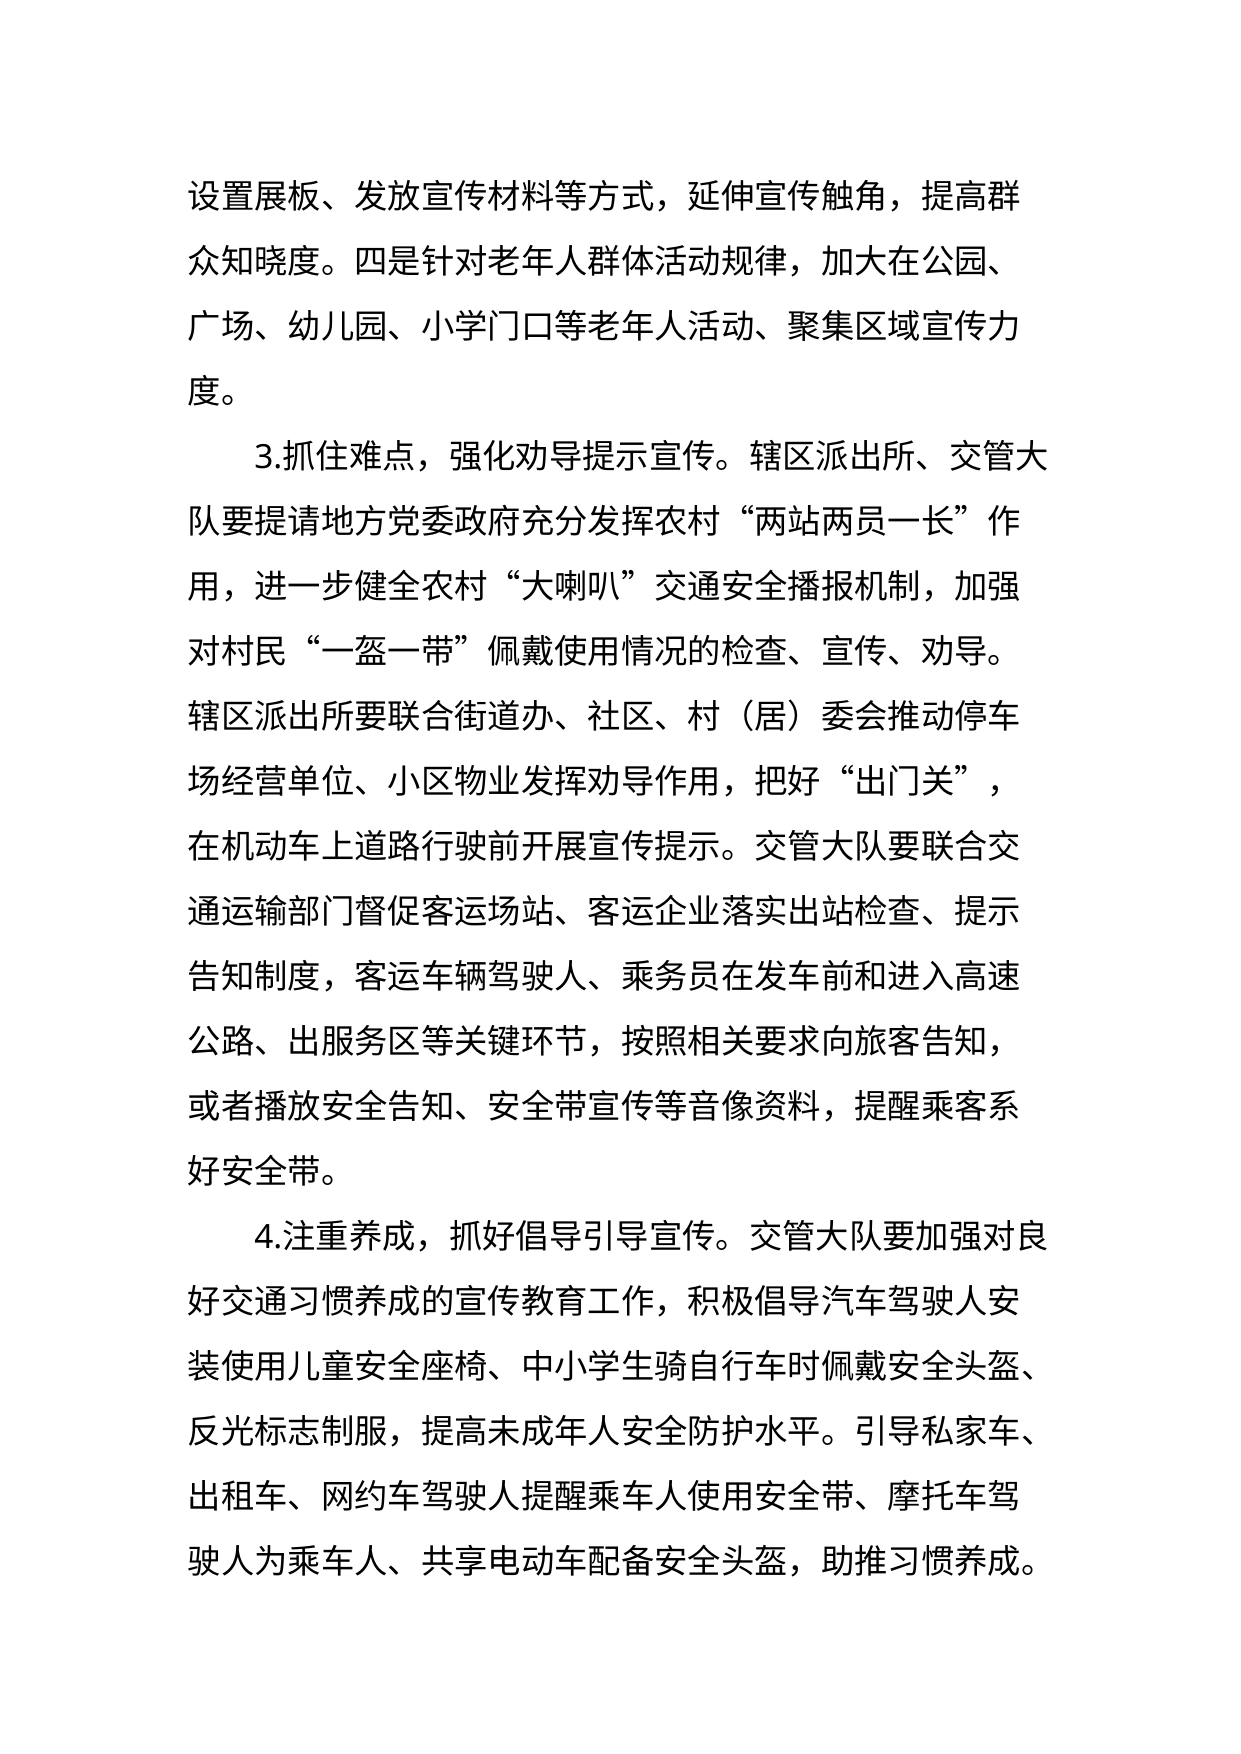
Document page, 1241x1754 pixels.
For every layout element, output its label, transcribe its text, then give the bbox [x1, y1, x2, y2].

text 3.抓住难点，强化劝导提示宣传。辖区派出所、交管大队要提请地方党委政府充分发挥农村“两站两员一长”作用，进一步健全农村“大喇叭”交通安全播报机制，加强对村民“一盔一带”佩戴使用情况的检查、宣传、劝导。辖区派出所要联合街道办、社区、村（居）委会推动停车场经营单位、小区物业发挥劝导作用，把好“出门关”，在机动车上道路行驶前开展宣传提示。交管大队要联合交通运输部门督促客运场站、客运企业落实出站检查、提示告知制度，客运车辆驾驶人、乘务员在发车前和进入高速公路、出服务区等关键环节，按照相关要求向旅客告知，或者播放安全告知、安全带宣传等音像资料，提醒乘客系好安全带。 [187, 422, 1053, 1202]
text 4.注重养成，抓好倡导引导宣传。交管大队要加强对良好交通习惯养成的宣传教育工作，积极倡导汽车驾驶人安装使用儿童安全座椅、中小学生骑自行车时佩戴安全头盔、反光标志制服，提高未成年人安全防护水平。引导私家车、出租车、网约车驾驶人提醒乘车人使用安全带、摩托车驾驶人为乘车人、共享电动车配备安全头盔，助推习惯养成。 [187, 1202, 1053, 1592]
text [187, 162, 1053, 422]
